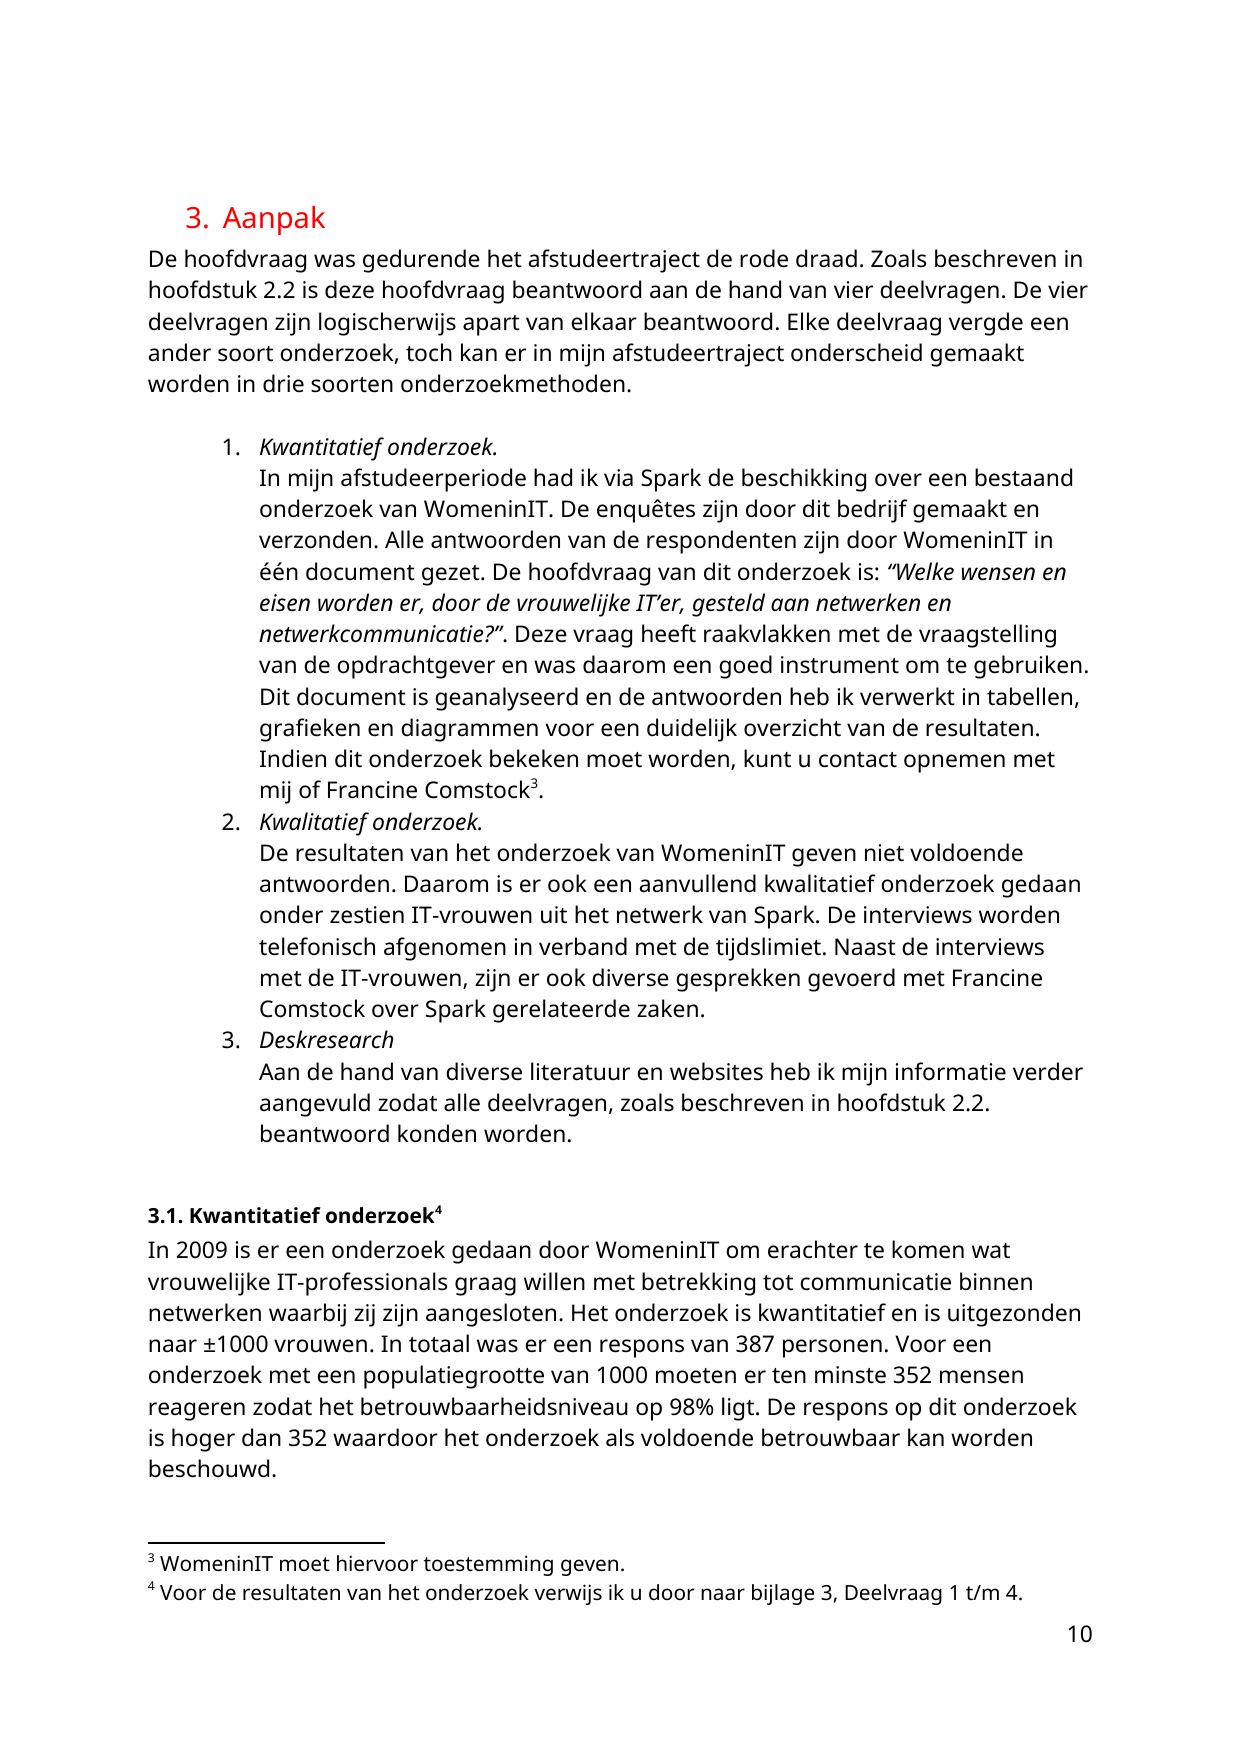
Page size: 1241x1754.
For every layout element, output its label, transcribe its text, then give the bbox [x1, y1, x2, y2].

subtitle Aanpak [185, 198, 1093, 237]
text De hoofdvraag was gedurende het afstudeertraject de rode draad. Zoals beschreven in hoofdstuk 2.2 is deze hoofdvraag beantwoord aan de hand van vier deelvragen. De vier deelvragen zijn logischerwijs apart van elkaar beantwoord. Elke deelvraag vergde een ander soort onderzoek, toch kan er in mijn afstudeertraject onderscheid gemaakt worden in drie soorten onderzoekmethoden. [148, 243, 1093, 399]
list Deskresearch Aan de hand van diverse literatuur en websites heb ik mijn informatie verder aangevuld zodat alle deelvragen, zoals beschreven in hoofdstuk 2.2. beantwoord konden worden. [221, 1024, 1093, 1149]
list Kwantitatief onderzoek. In mijn afstudeerperiode had ik via Spark de beschikking over een bestaand onderzoek van WomeninIT. De enquêtes zijn door dit bedrijf gemaakt en verzonden. Alle antwoorden van de respondenten zijn door WomeninIT in één document gezet. De hoofdvraag van dit onderzoek is: “Welke wensen en eisen worden er, door de vrouwelijke IT’er, gesteld aan netwerken en netwerkcommunicatie?”. Deze vraag heeft raakvlakken met de vraagstelling van de opdrachtgever en was daarom een goed instrument om te gebruiken. Dit document is geanalyseerd en de antwoorden heb ik verwerkt in tabellen, grafieken en diagrammen voor een duidelijk overzicht van de resultaten. Indien dit onderzoek bekeken moet worden, kunt u contact opnemen met mij of Francine Comstock. [221, 431, 1093, 806]
list Kwalitatief onderzoek. De resultaten van het onderzoek van WomeninIT geven niet voldoende antwoorden. Daarom is er ook een aanvullend kwalitatief onderzoek gedaan onder zestien IT-vrouwen uit het netwerk van Spark. De interviews worden telefonisch afgenomen in verband met de tijdslimiet. Naast de interviews met de IT-vrouwen, zijn er ook diverse gesprekken gevoerd met Francine Comstock over Spark gerelateerde zaken. [221, 806, 1093, 1024]
text In 2009 is er een onderzoek gedaan door WomeninIT om erachter te komen wat vrouwelijke IT-professionals graag willen met betrekking tot communicatie binnen netwerken waarbij zij zijn aangesloten. Het onderzoek is kwantitatief en is uitgezonden naar ±1000 vrouwen. In totaal was er een respons van 387 personen. Voor een onderzoek met een populatiegrootte van 1000 moeten er ten minste 352 mensen reageren zodat het betrouwbaarheidsniveau op 98% ligt. De respons op dit onderzoek is hoger dan 352 waardoor het onderzoek als voldoende betrouwbaar kan worden beschouwd. [148, 1234, 1093, 1484]
subtitle 3.1. Kwantitatief onderzoek [148, 1202, 1093, 1230]
